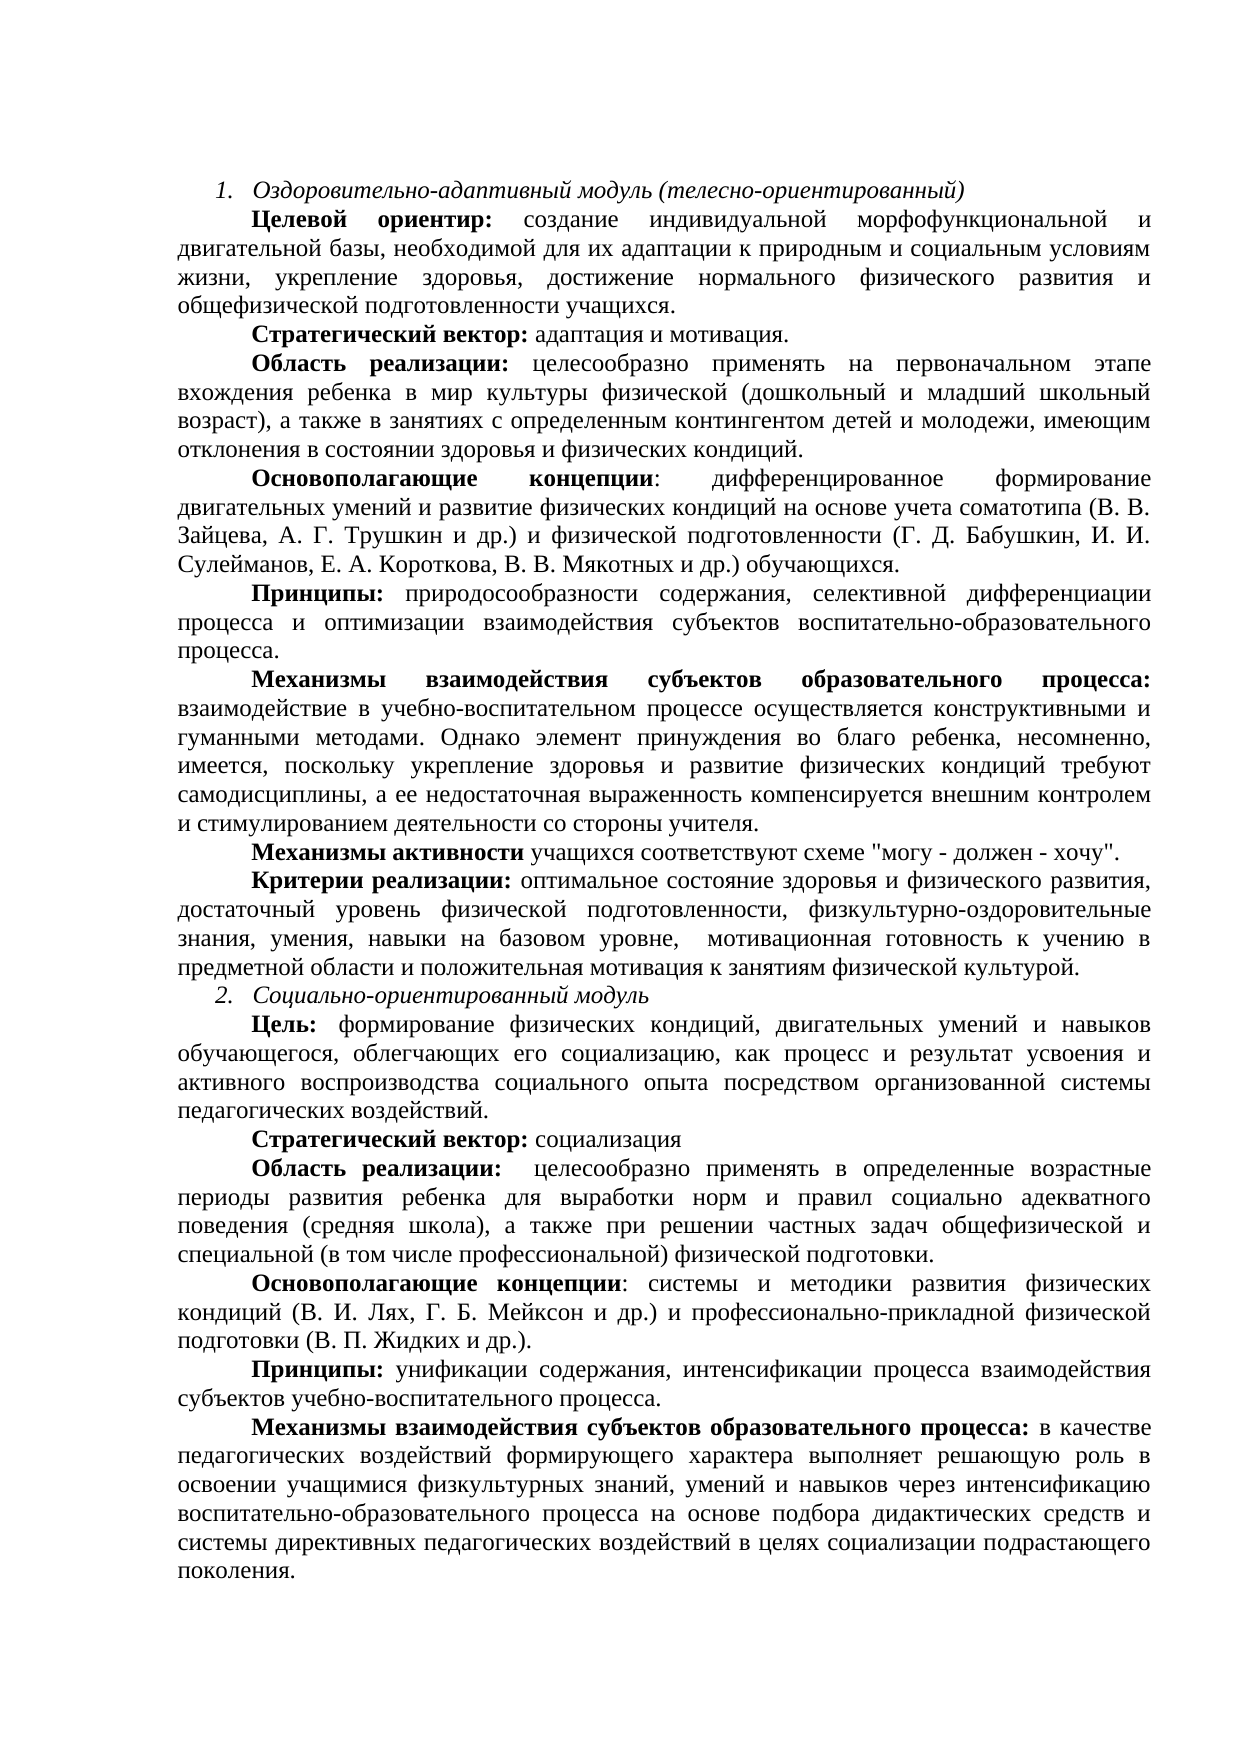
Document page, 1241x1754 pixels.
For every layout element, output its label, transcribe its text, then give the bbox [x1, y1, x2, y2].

text Принципы: унификации содержания, интенсификации процесса взаимодействия субъектов учебно-воспитательного процесса. [177, 1354, 1152, 1412]
text Область реализации: целесообразно применять в определенные возрастные периоды развития ребенка для выработки норм и правил социально адекватного поведения (средняя школа), а также при решении частных задач общефизической и специальной (в том числе профессиональной) физической подготовки. [177, 1153, 1152, 1268]
text Основополагающие концепции: дифференцированное формирование двигательных умений и развитие физических кондиций на основе учета соматотипа (В. В. Зайцева, А. Г. Трушкин и др.) и физической подготовленности (Г. Д. Бабушкин, И. И. Сулейманов, Е. А. Короткова, В. В. Мякотных и др.) обучающихся. [177, 463, 1152, 578]
text Механизмы взаимодействия субъектов образовательного процесса: в качестве педагогических воздействий формирующего характера выполняет решающую роль в освоении учащимися физкультурных знаний, умений и навыков через интенсификацию воспитательно-образовательного процесса на основе подбора дидактических средств и системы директивных педагогических воздействий в целях социализации подрастающего поколения. [177, 1412, 1152, 1584]
text Принципы: природосообразности содержания, селективной дифференциации процесса и оптимизации взаимодействия субъектов воспитательно-образовательного процесса. [177, 578, 1152, 664]
text Механизмы взаимодействия субъектов образовательного процесса: взаимодействие в учебно-воспитательном процессе осуществляется конструктивными и гуманными методами. Однако элемент принуждения во благо ребенка, несомненно, имеется, поскольку укрепление здоровья и развитие физических кондиций требуют самодисциплины, а ее недостаточная выраженность компенсируется внешним контролем и стимулированием деятельности со стороны учителя. [177, 664, 1152, 837]
text Целевой ориентир: создание индивидуальной морфофункциональной и двигательной базы, необходимой для их адаптации к природным и социальным условиям жизни, укрепление здоровья, достижение нормального физического развития и общефизической подготовленности учащихся. [177, 204, 1152, 319]
list Оздоровительно-адаптивный модуль (телесно-ориентированный) [215, 176, 1152, 204]
text Основополагающие концепции: системы и методики развития физических кондиций (В. И. Лях, Г. Б. Мейксон и др.) и профессионально-прикладной физической подготовки (В. П. Жидких и др.). [177, 1268, 1152, 1354]
text Область реализации: целесообразно применять на первоначальном этапе вхождения ребенка в мир культуры физической (дошкольный и младший школьный возраст), а также в занятиях с определенным контингентом детей и молодежи, имеющим отклонения в состоянии здоровья и физических кондиций. [177, 348, 1152, 463]
text Механизмы активности учащихся соответствуют схеме "могу - должен - хочу". [177, 837, 1152, 866]
list Социально-ориентированный модуль [215, 981, 1152, 1009]
text Стратегический вектор: адаптация и мотивация. [177, 319, 1152, 348]
text Критерии реализации: оптимальное состояние здоровья и физического развития, достаточный уровень физической подготовленности, физкультурно-оздоровительные знания, умения, навыки на базовом уровне, мотивационная готовность к учению в предметной области и положительная мотивация к занятиям физической культурой. [177, 866, 1152, 981]
text Стратегический вектор: социализация [177, 1124, 1152, 1153]
text Цель: формирование физических кондиций, двигательных умений и навыков обучающегося, облегчающих его социализацию, как процесс и результат усвоения и активного воспроизводства социального опыта посредством организованной системы педагогических воздействий. [177, 1009, 1152, 1124]
